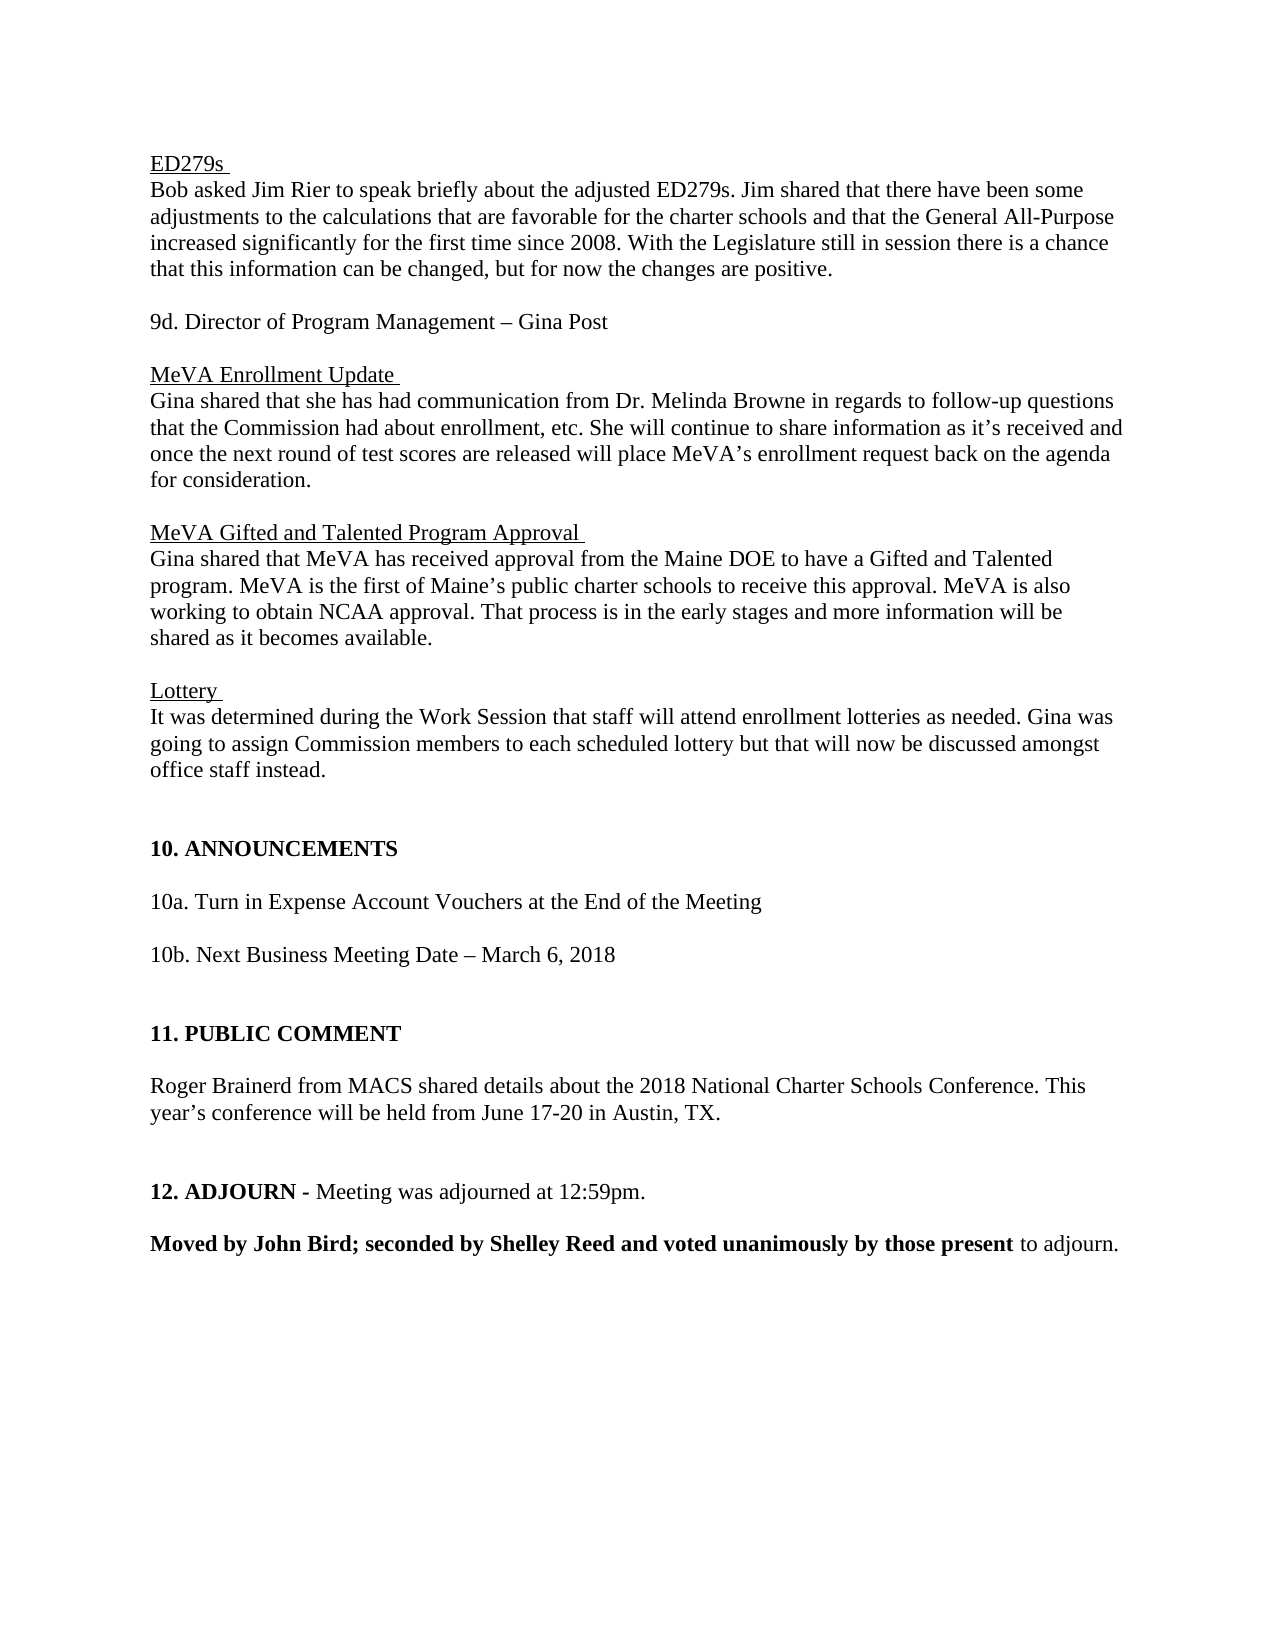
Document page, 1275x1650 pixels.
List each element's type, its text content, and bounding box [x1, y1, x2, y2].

text 10a. Turn in Expense Account Vouchers at the End of the Meeting [150, 888, 1125, 914]
text Gina shared that MeVA has received approval from the Maine DOE to have a Gifted and Talented program. MeVA is the first of Maine’s public charter schools to receive this approval. MeVA is also working to obtain NCAA approval. That process is in the early stages and more information will be shared as it becomes available. [150, 545, 1125, 651]
text 10b. Next Business Meeting Date – March 6, 2018 [150, 941, 1125, 967]
text 12. ADJOURN - Meeting was adjourned at 12:59pm. [150, 1178, 1125, 1204]
text 10. ANNOUNCEMENTS [150, 835, 1125, 862]
text Bob asked Jim Rier to speak briefly about the adjusted ED279s. Jim shared that there have been some adjustments to the calculations that are favorable for the charter schools and that the General All-Purpose increased significantly for the first time since 2008. With the Legislature still in session there is a chance that this information can be changed, but for now the changes are positive. [150, 176, 1125, 282]
text Moved by John Bird; seconded by Shelley Reed and voted unanimously by those present to adjourn. [150, 1231, 1125, 1257]
text Lottery [150, 677, 1125, 703]
text 9d. Director of Program Management – Gina Post [150, 308, 1125, 334]
text ED279s [150, 150, 1125, 176]
text MeVA Enrollment Update [150, 361, 1125, 387]
text It was determined during the Work Session that staff will attend enrollment lotteries as needed. Gina was going to assign Commission members to each scheduled lottery but that will now be discussed amongst office staff instead. [150, 703, 1125, 782]
text Roger Brainerd from MACS shared details about the 2018 National Charter Schools Conference. This year’s conference will be held from June 17-20 in Austin, TX. [150, 1072, 1125, 1125]
text MeVA Gifted and Talented Program Approval [150, 519, 1125, 545]
text 11. PUBLIC COMMENT [150, 1020, 1125, 1046]
text Gina shared that she has had communication from Dr. Melinda Browne in regards to follow-up questions that the Commission had about enrollment, etc. She will continue to share information as it’s received and once the next round of test scores are released will place MeVA’s enrollment request back on the agenda for consideration. [150, 387, 1125, 493]
